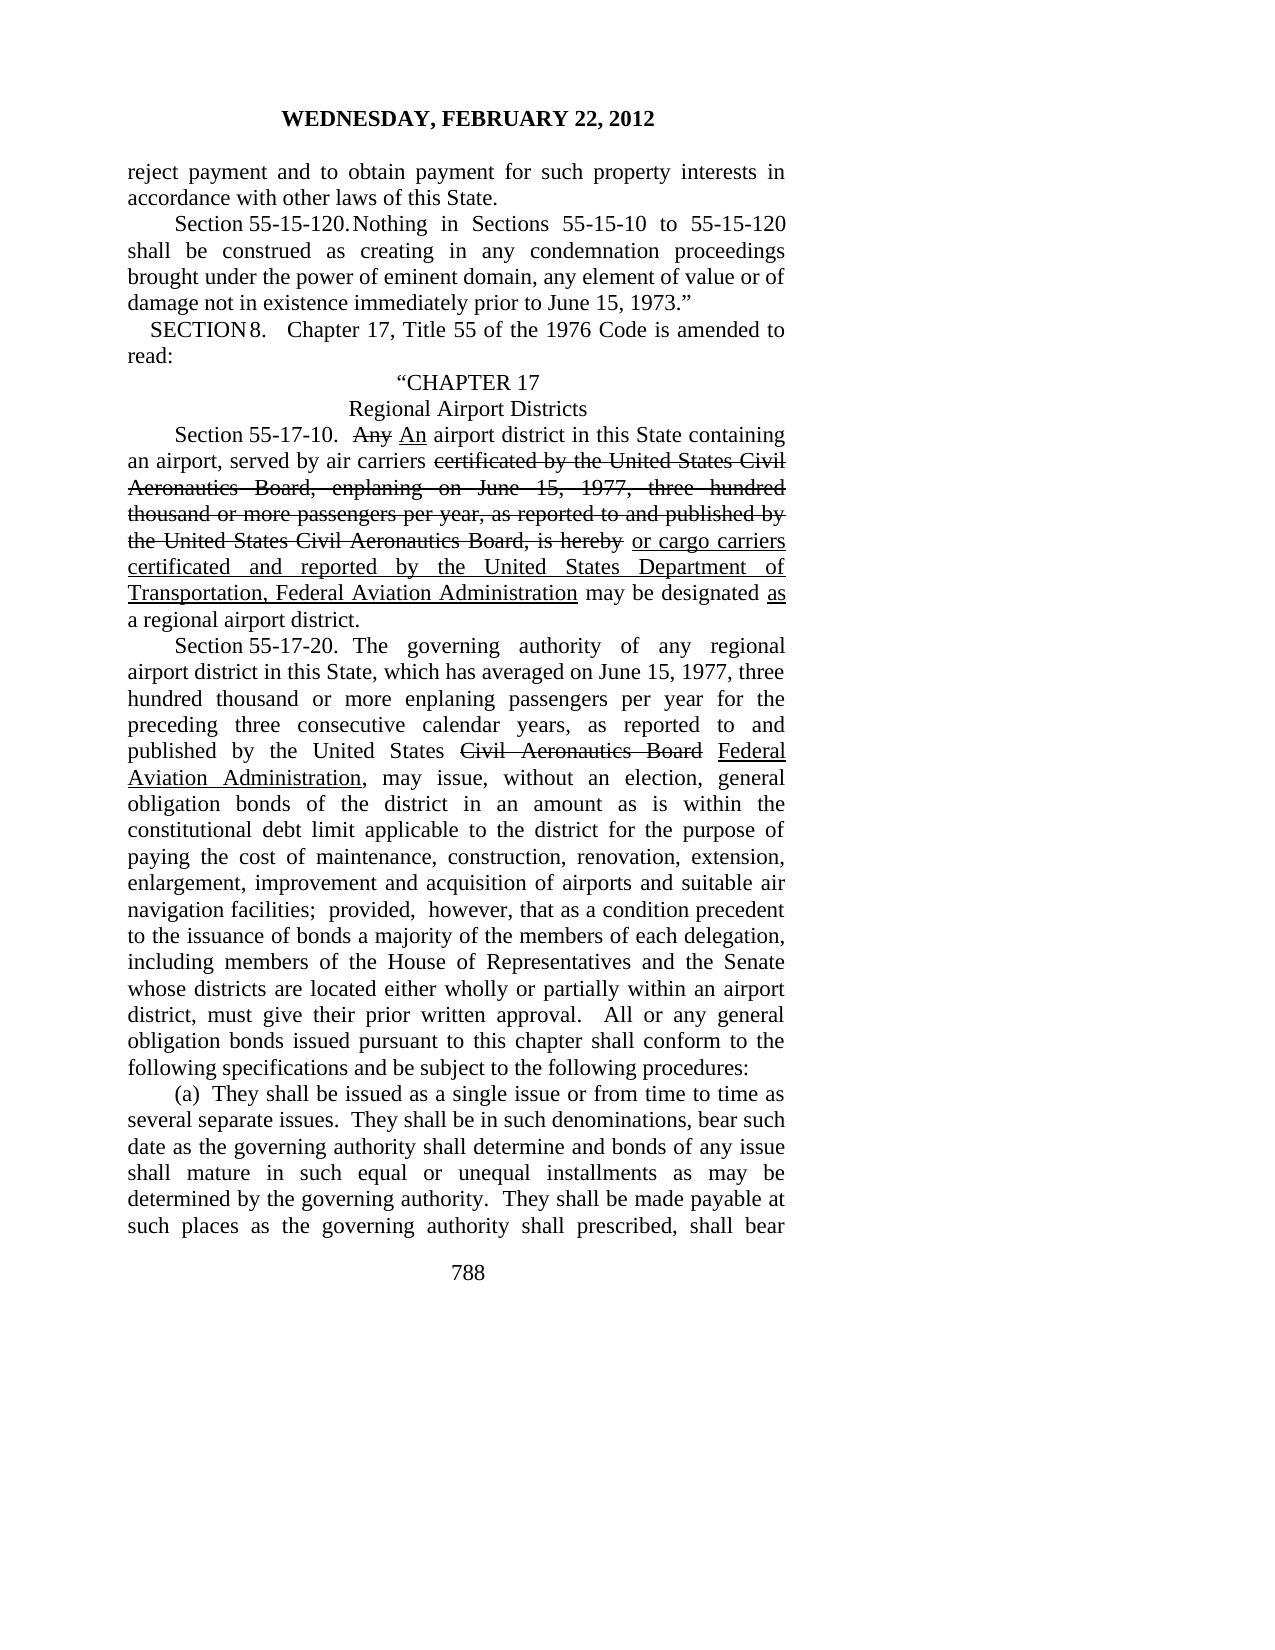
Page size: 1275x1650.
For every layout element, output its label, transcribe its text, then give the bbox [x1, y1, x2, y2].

text SECTION 8. Chapter 17, Title 55 of the 1976 Code is amended to read: [127, 316, 786, 368]
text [127, 1080, 786, 1238]
text Section 55-17-10. Any An airport district in this State containing an airport, served by air carriers certificated by the United States Civil Aeronautics Board, enplaning on June 15, 1977, three hundred thousand or more passengers per year, as reported to and published by the United States Civil Aeronautics Board, is hereby or cargo carriers certificated and reported by the United States Department of Transportation, Federal Aviation Administration may be designated as a regional airport district. [127, 577, 786, 632]
text Section 55-17-10. Any An airport district in this State containing an airport, served by air carriers certificated by the United States Civil Aeronautics Board, enplaning on June 15, 1977, three hundred thousand or more passengers per year, as reported to and published by the United States Civil Aeronautics Board, is hereby or cargo carriers certificated and reported by the United States Department of Transportation, Federal Aviation Administration may be designated as a regional airport district. [127, 421, 786, 488]
text Regional Airport Districts [127, 395, 786, 421]
text Section 55-17-10. Any An airport district in this State containing an airport, served by air carriers certificated by the United States Civil Aeronautics Board, enplaning on June 15, 1977, three hundred thousand or more passengers per year, as reported to and published by the United States Civil Aeronautics Board, is hereby or cargo carriers certificated and reported by the United States Department of Transportation, Federal Aviation Administration may be designated as a regional airport district. [127, 516, 786, 576]
text Section 55-17-20. The governing authority of any regional airport district in this State, which has averaged on June 15, 1977, three hundred thousand or more enplaning passengers per year for the preceding three consecutive calendar years, as reported to and published by the United States Civil Aeronautics Board Federal Aviation Administration, may issue, without an election, general obligation bonds of the district in an amount as is within the constitutional debt limit applicable to the district for the purpose of paying the cost of maintenance, construction, renovation, extension, enlargement, improvement and acquisition of airports and suitable air navigation facilities; provided, however, that as a condition precedent to the issuance of bonds a majority of the members of each delegation, including members of the House of Representatives and the Senate whose districts are located either wholly or partially within an airport district, must give their prior written approval. All or any general obligation bonds issued pursuant to this chapter shall conform to the following specifications and be subject to the following procedures: [127, 632, 786, 1080]
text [127, 158, 786, 210]
text Section 55-15-120. Nothing in Sections 55-15-10 to 55-15-120 shall be construed as creating in any condemnation proceedings brought under the power of eminent domain, any element of value or of damage not in existence immediately prior to June 15, 1973.” [127, 210, 786, 316]
text “CHAPTER 17 [127, 368, 786, 395]
